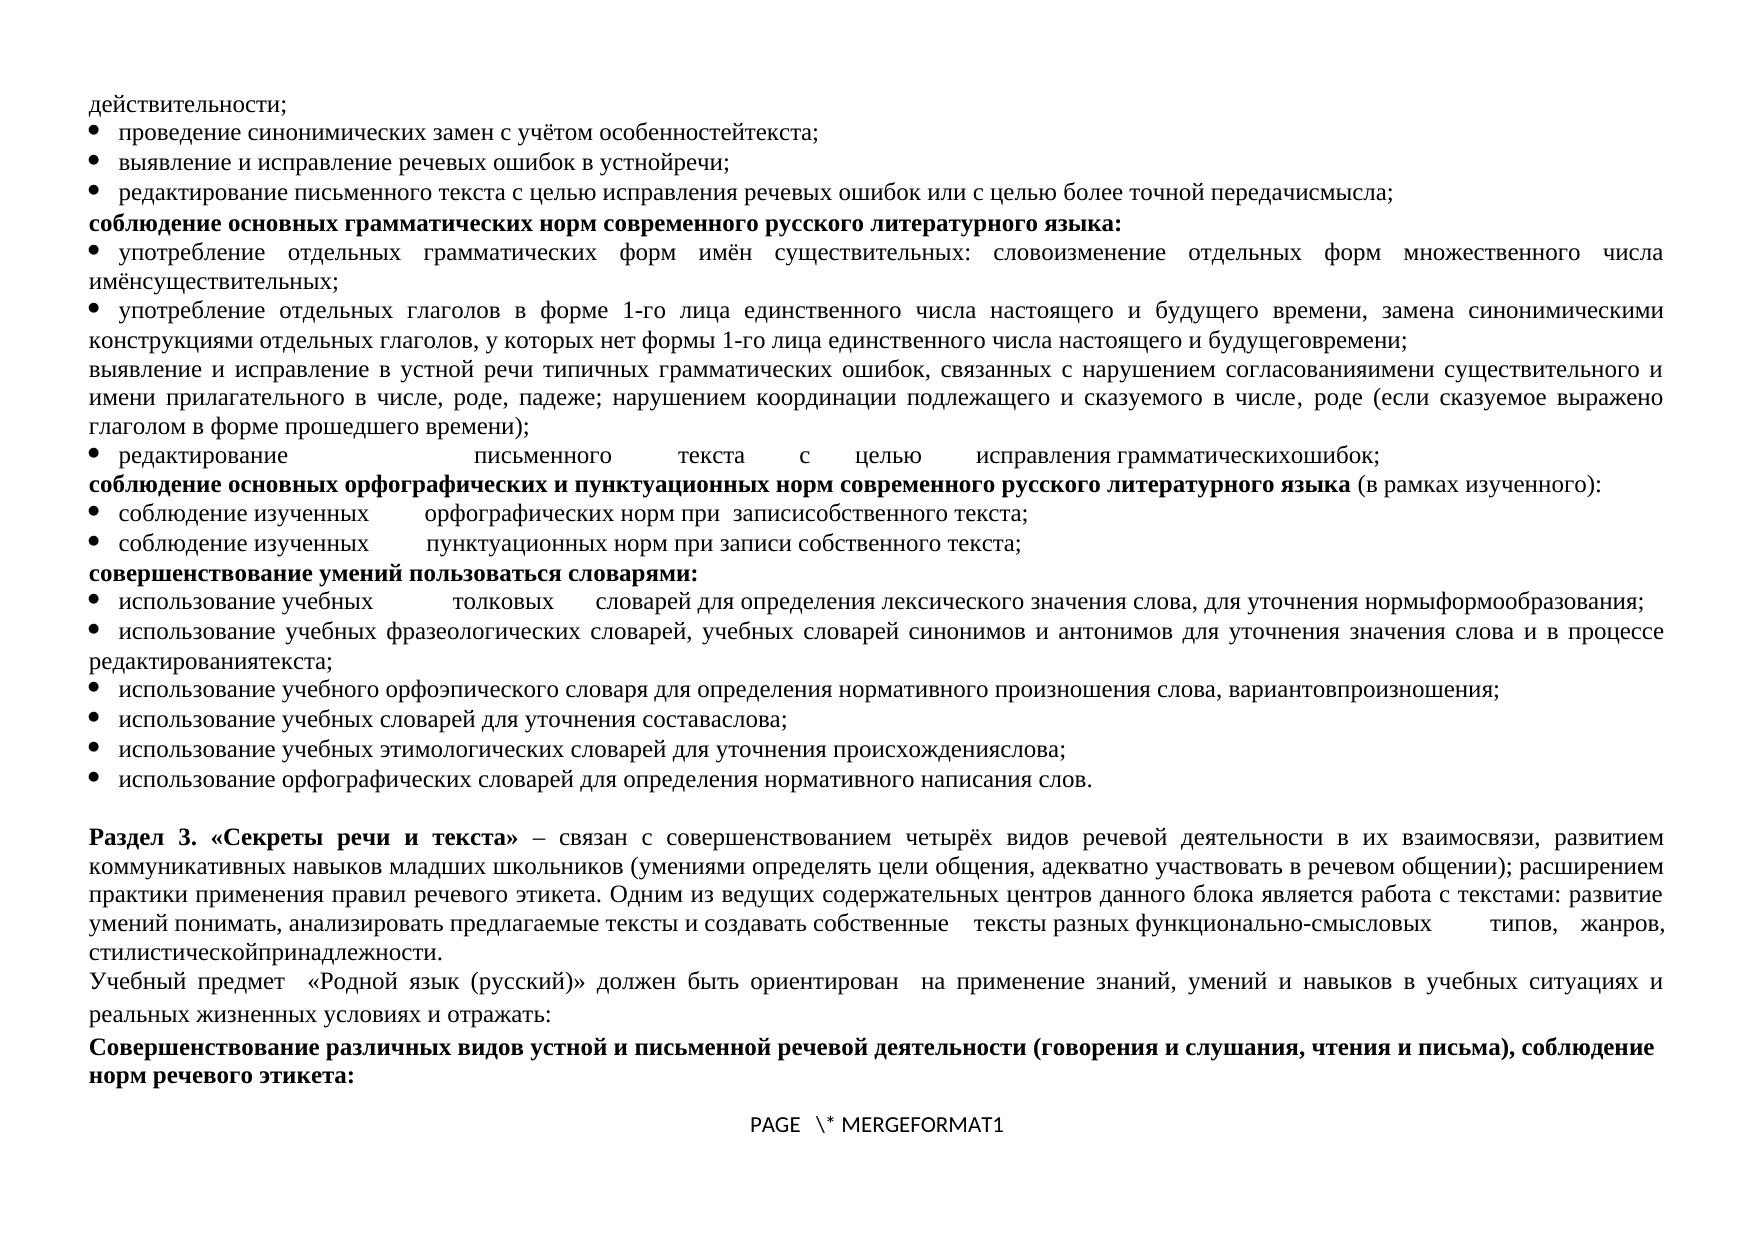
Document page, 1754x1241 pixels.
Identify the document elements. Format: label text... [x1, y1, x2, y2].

text Совершенствование различных видов устной и письменной речевой деятельности (говорения и слушания, чтения и письма), соблюдение норм речевого этикета: [89, 1032, 1665, 1089]
list выявление и исправление речевых ошибок в устнойречи; [89, 147, 1665, 177]
text совершенствование умений пользоваться словарями: [89, 558, 1665, 586]
list редактирование письменного текста с целью исправления речевых ошибок или с целью более точной передачисмысла; [89, 177, 1665, 206]
text соблюдение основных грамматических норм современного русского литературного языка: [89, 208, 1665, 237]
list употребление отдельных грамматических форм имён существительных: словоизменение отдельных форм множественного числа имёнсуществительных; [89, 237, 1665, 295]
text выявление и исправление в устной речи типичных грамматических ошибок, связанных с нарушением согласованияимени существительного и имени прилагательного в числе, роде, падеже; нарушением координации подлежащего и сказуемого в числе‚ роде (если сказуемое выражено глаголом в форме прошедшего времени); [89, 354, 1665, 440]
list употребление отдельных глаголов в форме 1-го лица единственного числа настоящего и будущего времени, замена синонимическими конструкциями отдельных глаголов, у которых нет формы 1-го лица единственного числа настоящего и будущеговремени; [89, 295, 1665, 354]
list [89, 89, 1665, 117]
list проведение синонимических замен с учётом особенностейтекста; [89, 117, 1665, 147]
text соблюдение основных орфографических и пунктуационных норм современного русского литературного языка (в рамках изученного): [89, 469, 1665, 498]
list использование учебных словарей для уточнения составаслова; [89, 704, 1665, 734]
list редактирование письменного текста с целью исправления грамматическихошибок; [89, 440, 1665, 469]
list использование учебного орфоэпического словаря для определения нормативного произношения слова, вариантовпроизношения; [89, 674, 1665, 704]
text Учебный предмет «Родной язык (русский)» должен быть ориентирован на применение знаний, умений и навыков в учебных ситуациях и реальных жизненных условиях и отражать: [89, 966, 1665, 1028]
list использование учебных этимологических словарей для уточнения происхожденияслова; [89, 734, 1665, 764]
list использование орфографических словарей для определения нормативного написания слов. [89, 764, 1665, 793]
list использование учебных фразеологических словарей, учебных словарей синонимов и антонимов для уточнения значения слова и в процессе редактированиятекста; [89, 616, 1665, 674]
list использование учебных толковых словарей для определения лексического значения слова, для уточнения нормыформообразования; [89, 586, 1665, 616]
text Раздел 3. «Секреты речи и текста» – связан с совершенствованием четырёх видов речевой деятельности в их взаимосвязи, развитием коммуникативных навыков младших школьников (умениями определять цели общения, адекватно участвовать в речевом общении); расширением практики применения правил речевого этикета. Одним из ведущих содержательных центров данного блока является работа с текстами: развитие умений понимать, анализировать предлагаемые тексты и создавать собственные тексты разных функционально-смысловых типов, жанров, стилистическойпринадлежности. [89, 822, 1665, 966]
list соблюдение изученных орфографических норм при записисобственного текста; [89, 498, 1665, 528]
list соблюдение изученных пунктуационных норм при записи собственного текста; [89, 528, 1665, 558]
